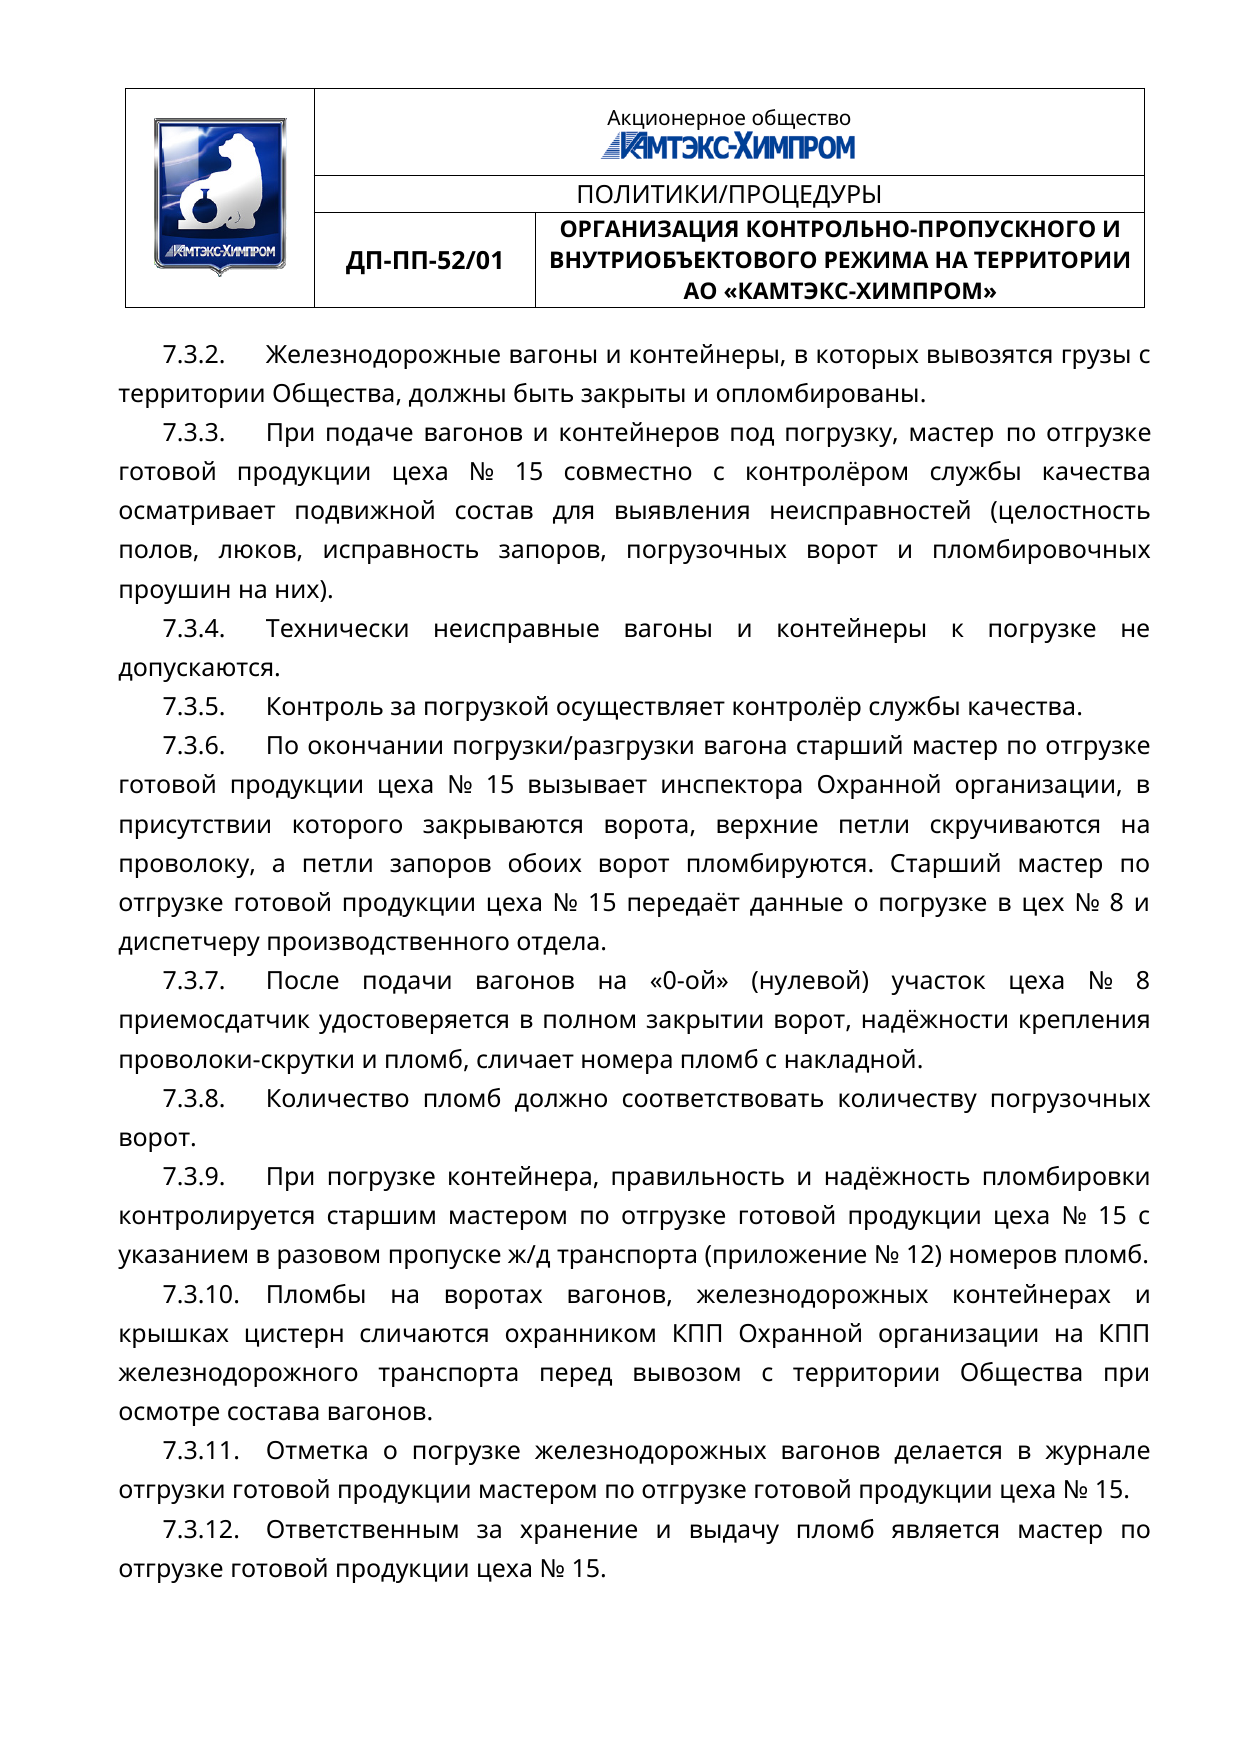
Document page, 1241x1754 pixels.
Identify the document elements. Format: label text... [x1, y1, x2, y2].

list Контроль за погрузкой осуществляет контролёр службы качества. [118, 689, 1152, 723]
list Отметка о погрузке железнодорожных вагонов делается в журнале отгрузки готовой продукции мастером по отгрузке готовой продукции цеха № 15. [118, 1433, 1152, 1506]
list При подаче вагонов и контейнеров под погрузку, мастер по отгрузке готовой продукции цеха № 15 совместно с контролёром службы качества осматривает подвижной состав для выявления неисправностей (целостность полов, люков, исправность запоров, погрузочных ворот и пломбировочных проушин на них). [118, 415, 1152, 605]
list Технически неисправные вагоны и контейнеры к погрузке не допускаются. [118, 611, 1152, 684]
list Ответственным за хранение и выдачу пломб является мастер по отгрузке готовой продукции цеха № 15. [118, 1511, 1152, 1584]
picture [152, 116, 287, 279]
list Количество пломб должно соответствовать количеству погрузочных ворот. [118, 1081, 1152, 1154]
list После подачи вагонов на «0-ой» (нулевой) участок цеха № 8 приемосдатчик удостоверяется в полном закрытии ворот, надёжности крепления проволоки-скрутки и пломб, сличает номера пломб с накладной. [118, 963, 1152, 1075]
list Пломбы на воротах вагонов, железнодорожных контейнерах и крышках цистерн сличаются охранником КПП Охранной организации на КПП железнодорожного транспорта перед вывозом с территории Общества при осмотре состава вагонов. [118, 1276, 1152, 1428]
list Железнодорожные вагоны и контейнеры, в которых вывозятся грузы с территории Общества, должны быть закрыты и опломбированы. [118, 336, 1152, 409]
picture [600, 131, 859, 159]
list При погрузке контейнера, правильность и надёжность пломбировки контролируется старшим мастером по отгрузке готовой продукции цеха № 15 с указанием в разовом пропуске ж/д транспорта (приложение № 12) номеров пломб. [118, 1159, 1152, 1271]
list По окончании погрузки/разгрузки вагона старший мастер по отгрузке готовой продукции цеха № 15 вызывает инспектора Охранной организации, в присутствии которого закрываются ворота, верхние петли скручиваются на проволоку, а петли запоров обоих ворот пломбируются. Старший мастер по отгрузке готовой продукции цеха № 15 передаёт данные о погрузке в цех № 8 и диспетчеру производственного отдела. [118, 728, 1152, 958]
